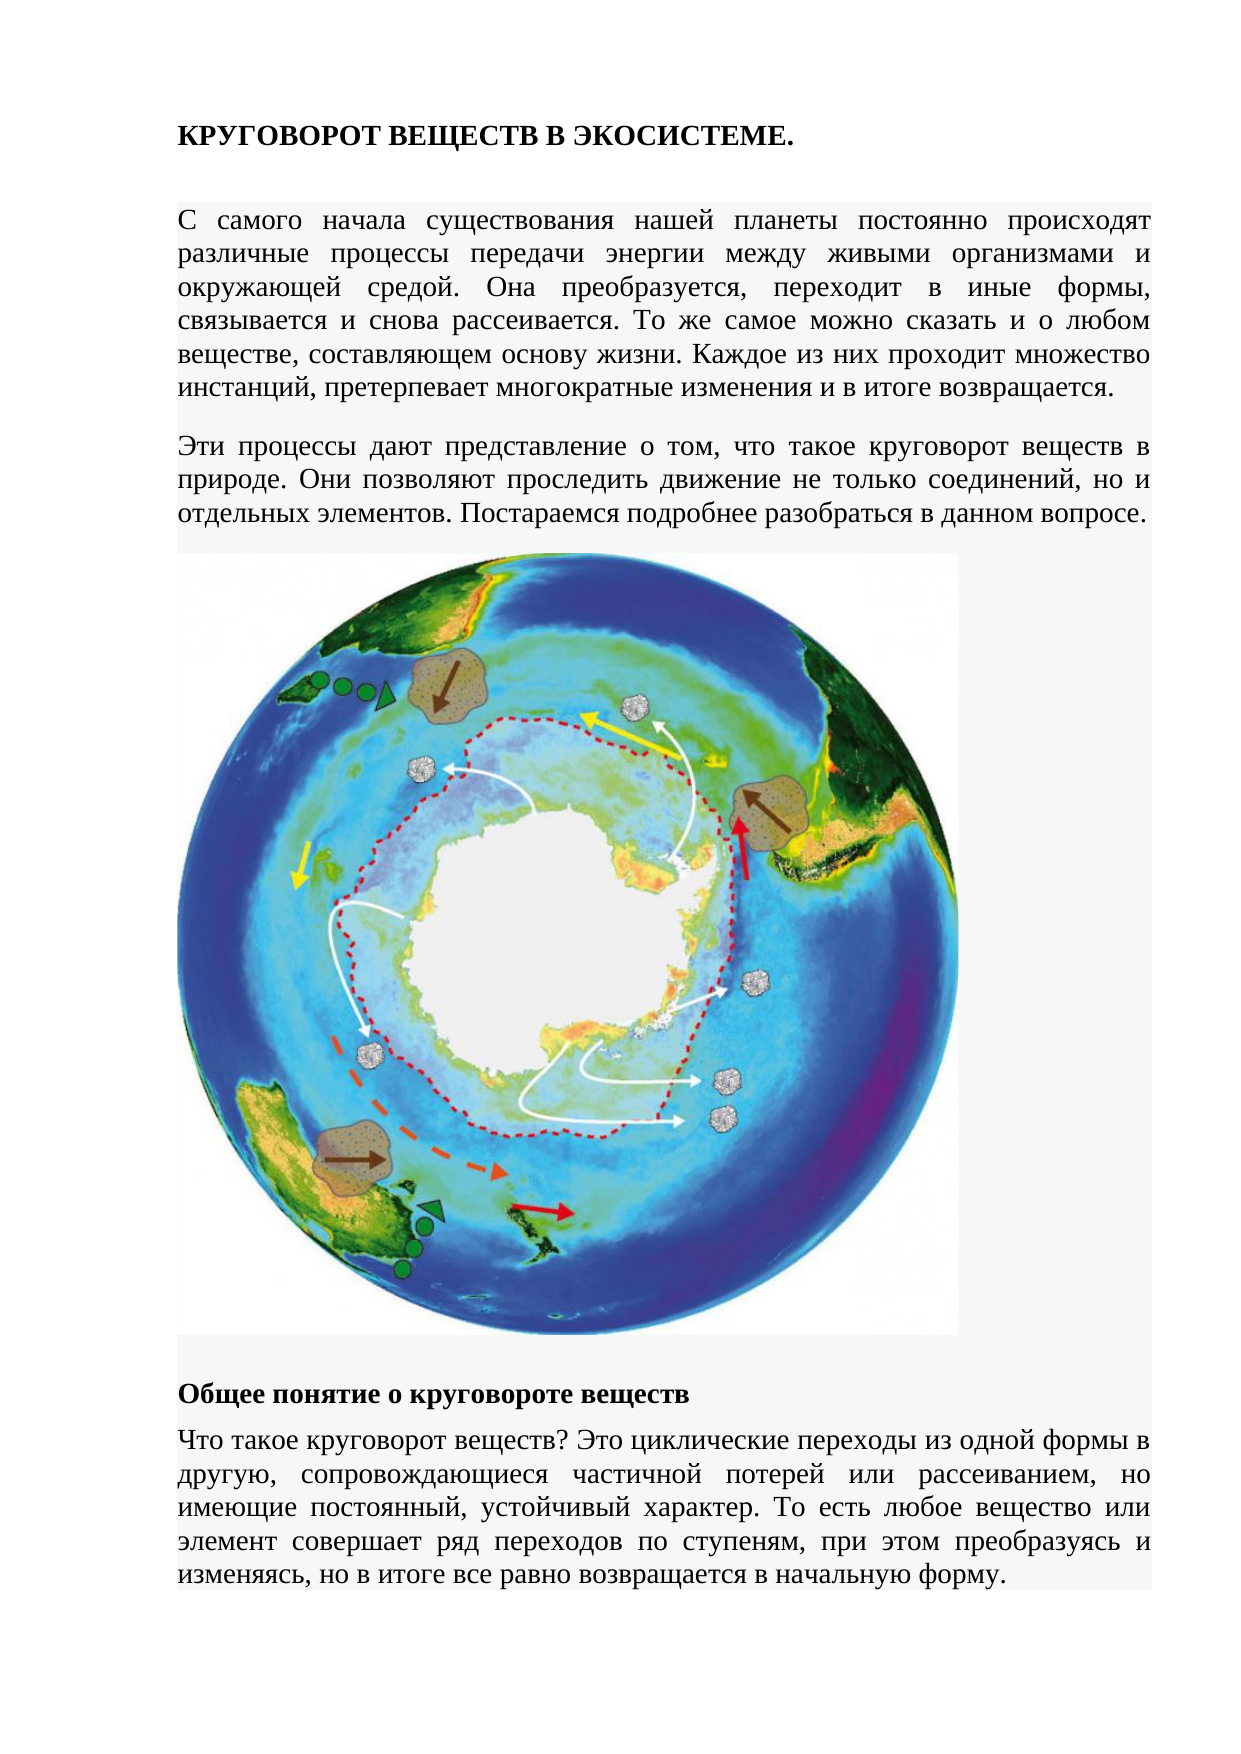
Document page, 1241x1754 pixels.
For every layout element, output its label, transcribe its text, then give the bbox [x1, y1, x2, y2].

text КРУГОВОРОТ ВЕЩЕСТВ В ЭКОСИСТЕМЕ. [177, 118, 1152, 152]
picture [177, 553, 959, 1335]
subtitle Общее понятие о круговороте веществ [177, 1375, 1152, 1410]
text С самого начала существования нашей планеты постоянно происходят различные процессы передачи энергии между живыми организмами и окружающей средой. Она преобразуется, переходит в иные формы, связывается и снова рассеивается. То же самое можно сказать и о любом веществе, составляющем основу жизни. Каждое из них проходит множество инстанций, претерпевает многократные изменения и в итоге возвращается. [177, 202, 1152, 403]
text Эти процессы дают представление о том, что такое круговорот веществ в природе. Они позволяют проследить движение не только соединений, но и отдельных элементов. Постараемся подробнее разобраться в данном вопросе. [177, 428, 1152, 529]
text Что такое круговорот веществ? Это циклические переходы из одной формы в другую, сопровождающиеся частичной потерей или рассеиванием, но имеющие постоянный, устойчивый характер. То есть любое вещество или элемент совершает ряд переходов по ступеням, при этом преобразуясь и изменяясь, но в итоге все равно возвращается в начальную форму. [177, 1422, 1152, 1590]
